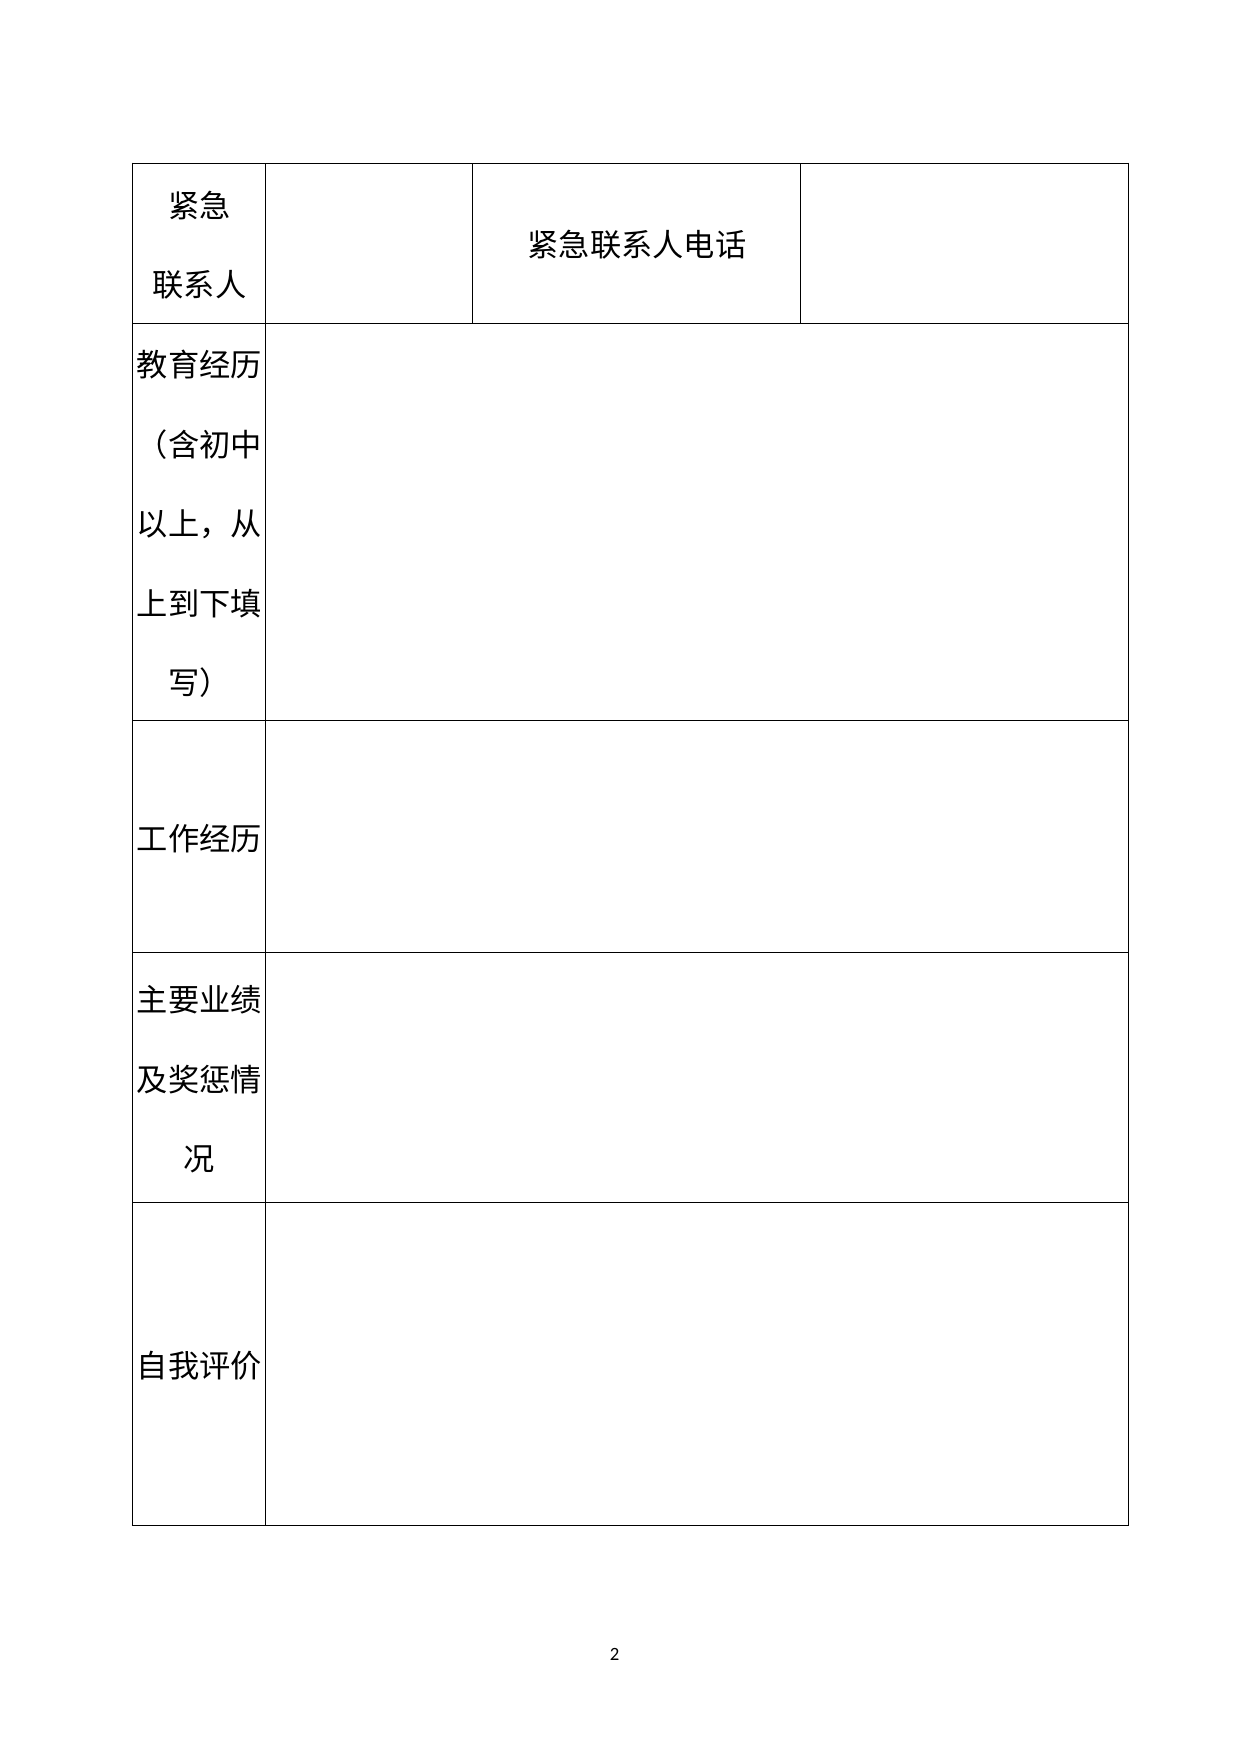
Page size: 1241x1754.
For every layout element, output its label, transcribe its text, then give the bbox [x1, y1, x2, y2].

table_cell 紧急 联系人 [133, 164, 265, 322]
table_cell [266, 953, 1128, 1202]
table_cell [266, 164, 472, 322]
table_cell 紧急联系人电话 [473, 164, 800, 322]
table_cell 工作经历 [133, 721, 265, 952]
table_cell 主要业绩及奖惩情况 [133, 953, 265, 1202]
table_cell [266, 324, 1128, 720]
table_cell 教育经历（含初中以上，从上到下填写） [133, 324, 265, 720]
table_cell [801, 164, 1128, 322]
table_cell [266, 1203, 1128, 1524]
table_cell [266, 721, 1128, 952]
table_cell 自我评价 [133, 1203, 265, 1524]
